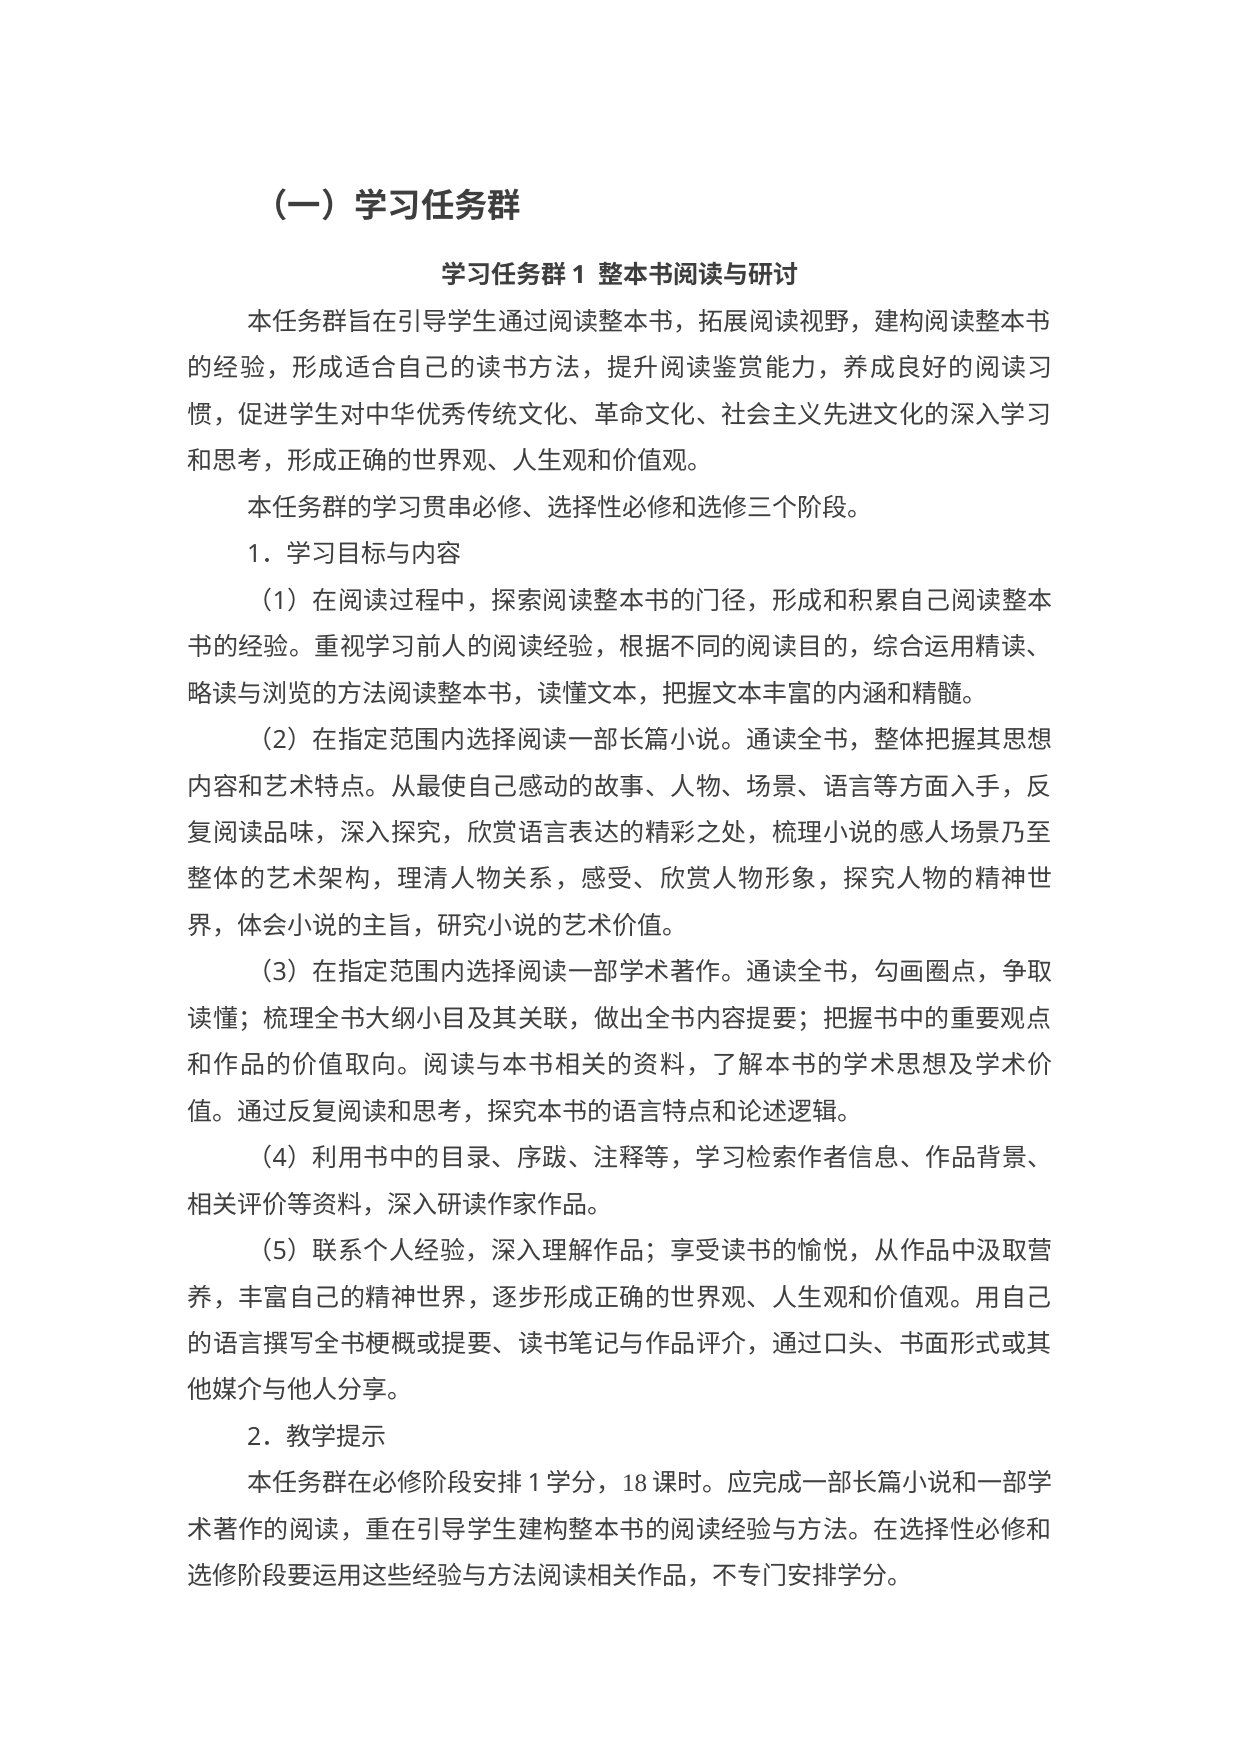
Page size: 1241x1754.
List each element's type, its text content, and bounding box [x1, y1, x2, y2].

text 本任务群在必修阶段安排1学分，18课时。应完成一部长篇小说和一部学术著作的阅读，重在引导学生建构整本书的阅读经验与方法。在选择性必修和选修阶段要运用这些经验与方法阅读相关作品，不专门安排学分。 [187, 1458, 1053, 1597]
text 本任务群旨在引导学生通过阅读整本书，拓展阅读视野，建构阅读整本书的经验，形成适合自己的读书方法，提升阅读鉴赏能力，养成良好的阅读习惯，促进学生对中华优秀传统文化、革命文化、社会主义先进文化的深入学习和思考，形成正确的世界观、人生观和价值观。 [187, 296, 1053, 482]
text （3）在指定范围内选择阅读一部学术著作。通读全书，勾画圈点，争取读懂；梳理全书大纲小目及其关联，做出全书内容提要；把握书中的重要观点和作品的价值取向。阅读与本书相关的资料，了解本书的学术思想及学术价值。通过反复阅读和思考，探究本书的语言特点和论述逻辑。 [187, 947, 1053, 1132]
text 本任务群的学习贯串必修、选择性必修和选修三个阶段。 [187, 482, 1053, 528]
text （1）在阅读过程中，探索阅读整本书的门径，形成和积累自己阅读整本书的经验。重视学习前人的阅读经验，根据不同的阅读目的，综合运用精读、略读与浏览的方法阅读整本书，读懂文本，把握文本丰富的内涵和精髓。 [187, 575, 1053, 714]
text 2．教学提示 [187, 1411, 1053, 1458]
text （5）联系个人经验，深入理解作品；享受读书的愉悦，从作品中汲取营养，丰富自己的精神世界，逐步形成正确的世界观、人生观和价值观。用自己的语言撰写全书梗概或提要、读书笔记与作品评介，通过口头、书面形式或其他媒介与他人分享。 [187, 1225, 1053, 1411]
text 学习任务群1 整本书阅读与研讨 [187, 250, 1053, 296]
subtitle （一）学习任务群 [187, 157, 1053, 250]
text （4）利用书中的目录、序跋、注释等，学习检索作者信息、作品背景、相关评价等资料，深入研读作家作品。 [187, 1132, 1053, 1225]
text 1．学习目标与内容 [187, 528, 1053, 575]
text （2）在指定范围内选择阅读一部长篇小说。通读全书，整体把握其思想内容和艺术特点。从最使自己感动的故事、人物、场景、语言等方面入手，反复阅读品味，深入探究，欣赏语言表达的精彩之处，梳理小说的感人场景乃至整体的艺术架构，理清人物关系，感受、欣赏人物形象，探究人物的精神世界，体会小说的主旨，研究小说的艺术价值。 [187, 714, 1053, 947]
